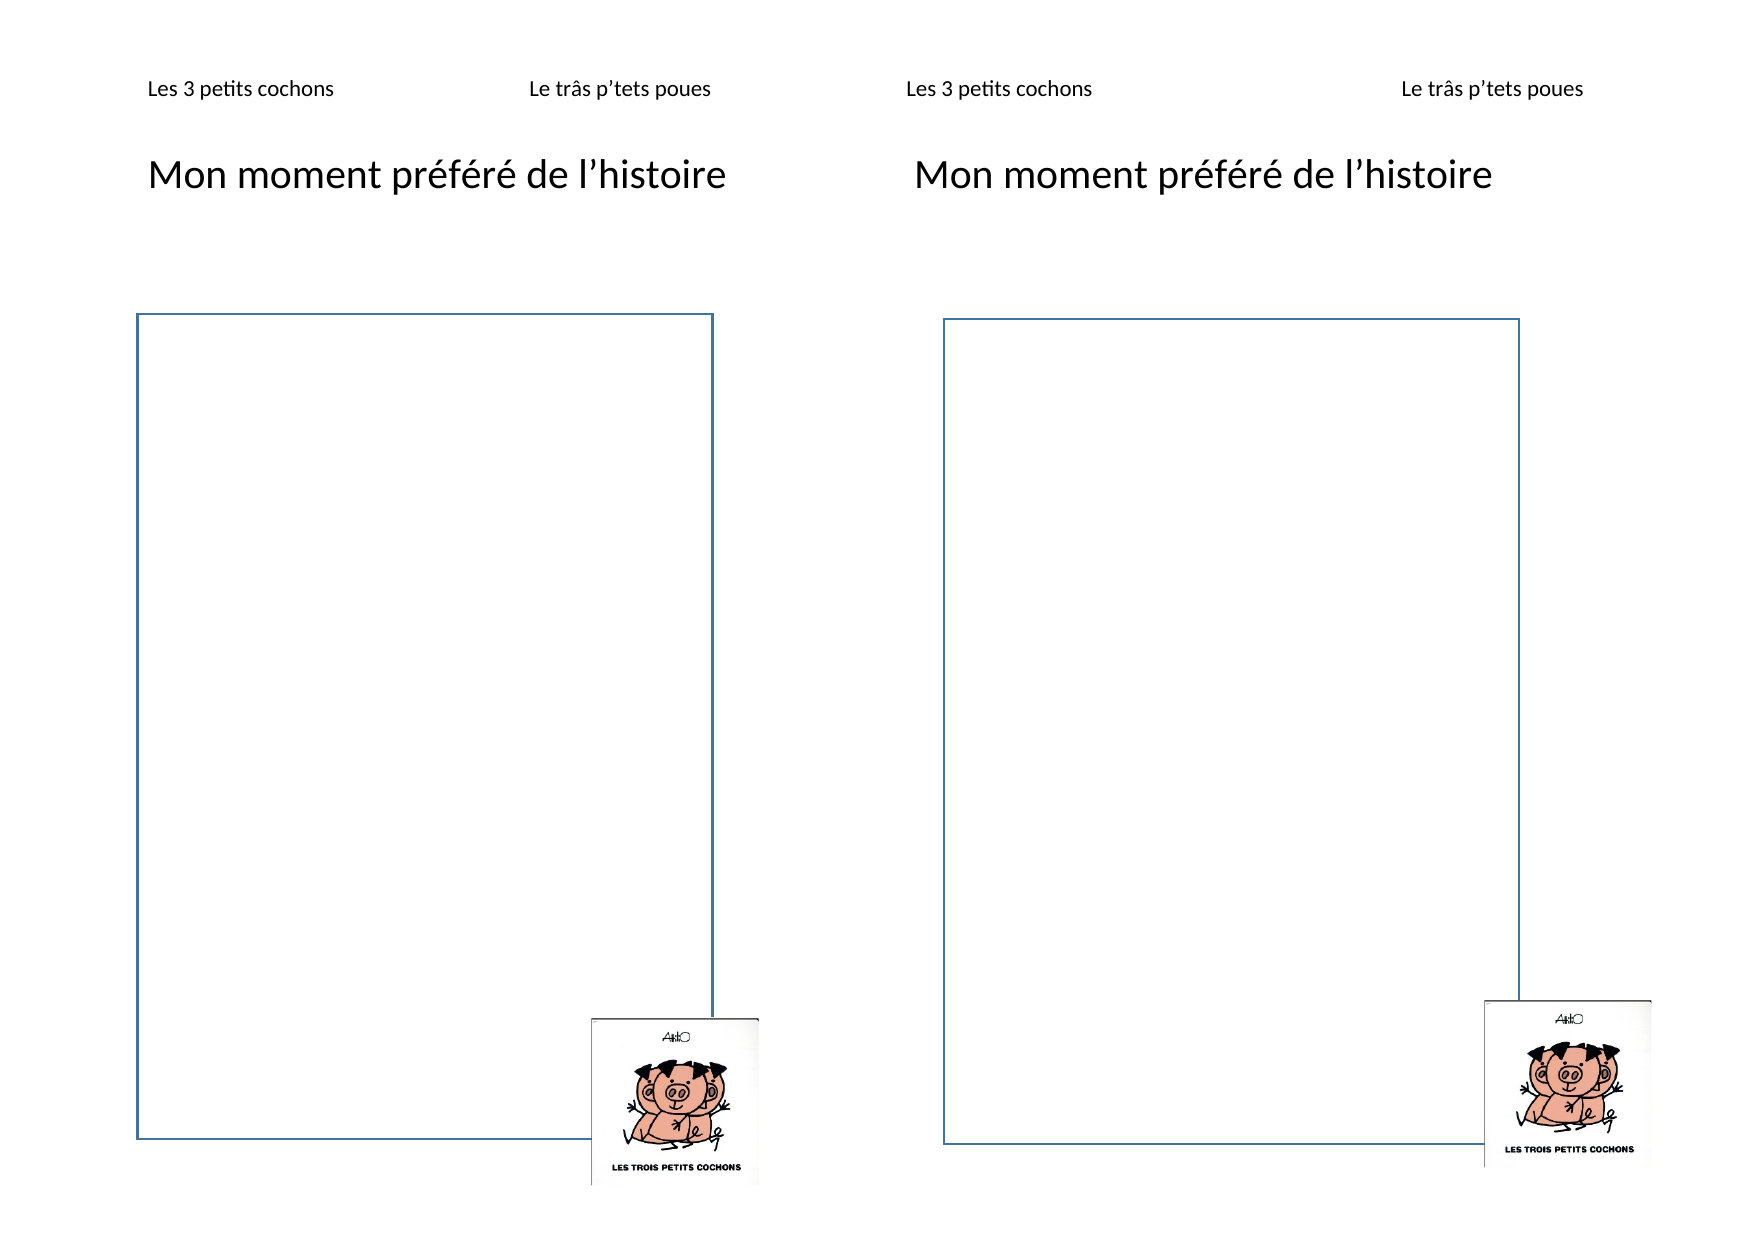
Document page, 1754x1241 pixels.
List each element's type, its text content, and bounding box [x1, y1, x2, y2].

text Mon moment préféré de l’histoire [148, 148, 840, 198]
text Mon moment préféré de l’histoire [914, 148, 1606, 198]
picture [591, 1017, 759, 1186]
picture [1484, 1000, 1652, 1168]
